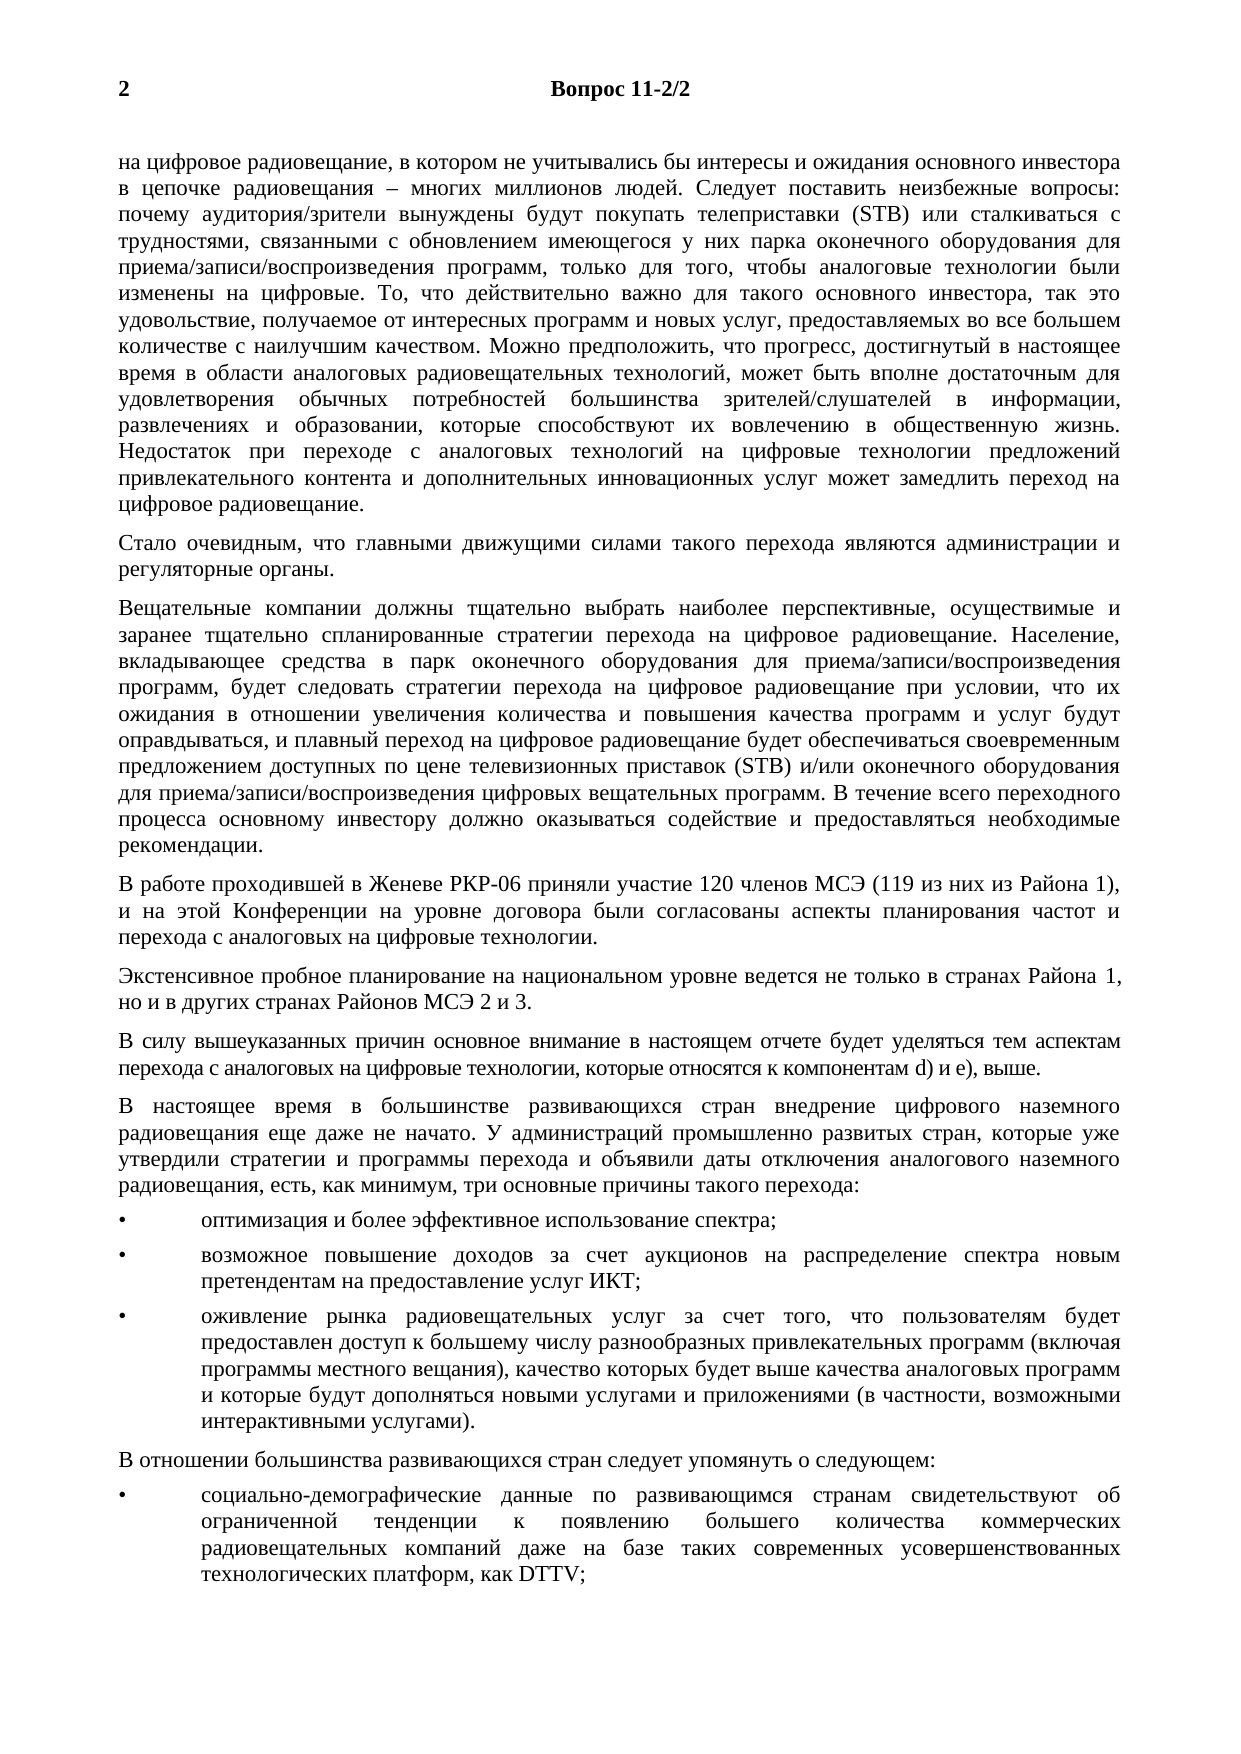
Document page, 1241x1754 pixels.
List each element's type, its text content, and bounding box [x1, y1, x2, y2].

text В отношении большинства развивающихся стран следует упомянуть о следующем: [118, 1446, 1122, 1472]
text • оживление рынка радиовещательных услуг за счет того, что пользователям будет предоставлен доступ к большему числу разнообразных привлекательных программ (включая программы местного вещания), качество которых будет выше качества аналоговых программ и которые будут дополняться новыми услугами и приложениями (в частности, возможными интерактивными услугами). [118, 1302, 1122, 1434]
text • социально-демографические данные по развивающимся странам свидетельствуют об ограниченной тенденции к появлению большего количества коммерческих радиовещательных компаний даже на базе таких современных усовершенствованных технологических платформ, как DTTV; [118, 1481, 1122, 1586]
text Экстенсивное пробное планирование на национальном уровне ведется не только в странах Района 1, но и в других странах Районов МСЭ 2 и 3. [118, 962, 1122, 1015]
text В работе проходившей в Женеве РКР-06 приняли участие 120 членов МСЭ (119 из них из Района 1), и на этой Конференции на уровне договора были согласованы аспекты планирования частот и перехода с аналоговых на цифровые технологии. [118, 870, 1122, 949]
text В настоящее время в большинстве развивающихся стран внедрение цифрового наземного радиовещания еще даже не начато. У администраций промышленно развитых стран, которые уже утвердили стратегии и программы перехода и объявили даты отключения аналогового наземного радиовещания, есть, как минимум, три основные причины такого перехода: [118, 1092, 1122, 1198]
text В силу вышеуказанных причин основное внимание в настоящем отчете будет уделяться тем аспектам перехода с аналоговых на цифровые технологии, которые относятся к компонентам d) и e), выше. [118, 1027, 1122, 1080]
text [118, 148, 1122, 517]
text • возможное повышение доходов за счет аукционов на распределение спектра новым претендентам на предоставление услуг ИКТ; [118, 1241, 1122, 1293]
text Стало очевидным, что главными движущими силами такого перехода являются администрации и регуляторные органы. [118, 529, 1122, 582]
text Вещательные компании должны тщательно выбрать наиболее перспективные, осуществимые и заранее тщательно спланированные стратегии перехода на цифровое радиовещание. Население, вкладывающее средства в парк оконечного оборудования для приема/записи/воспроизведения программ, будет следовать стратегии перехода на цифровое радиовещание при условии, что их ожидания в отношении увеличения количества и повышения качества программ и услуг будут оправдываться, и плавный переход на цифровое радиовещание будет обеспечиваться своевременным предложением доступных по цене телевизионных приставок (STB) и/или оконечного оборудования для приема/записи/воспроизведения цифровых вещательных программ. В течение всего переходного процесса основному инвестору должно оказываться содействие и предоставляться необходимые рекомендации. [118, 594, 1122, 858]
text • оптимизация и более эффективное использование спектра; [118, 1206, 1122, 1232]
